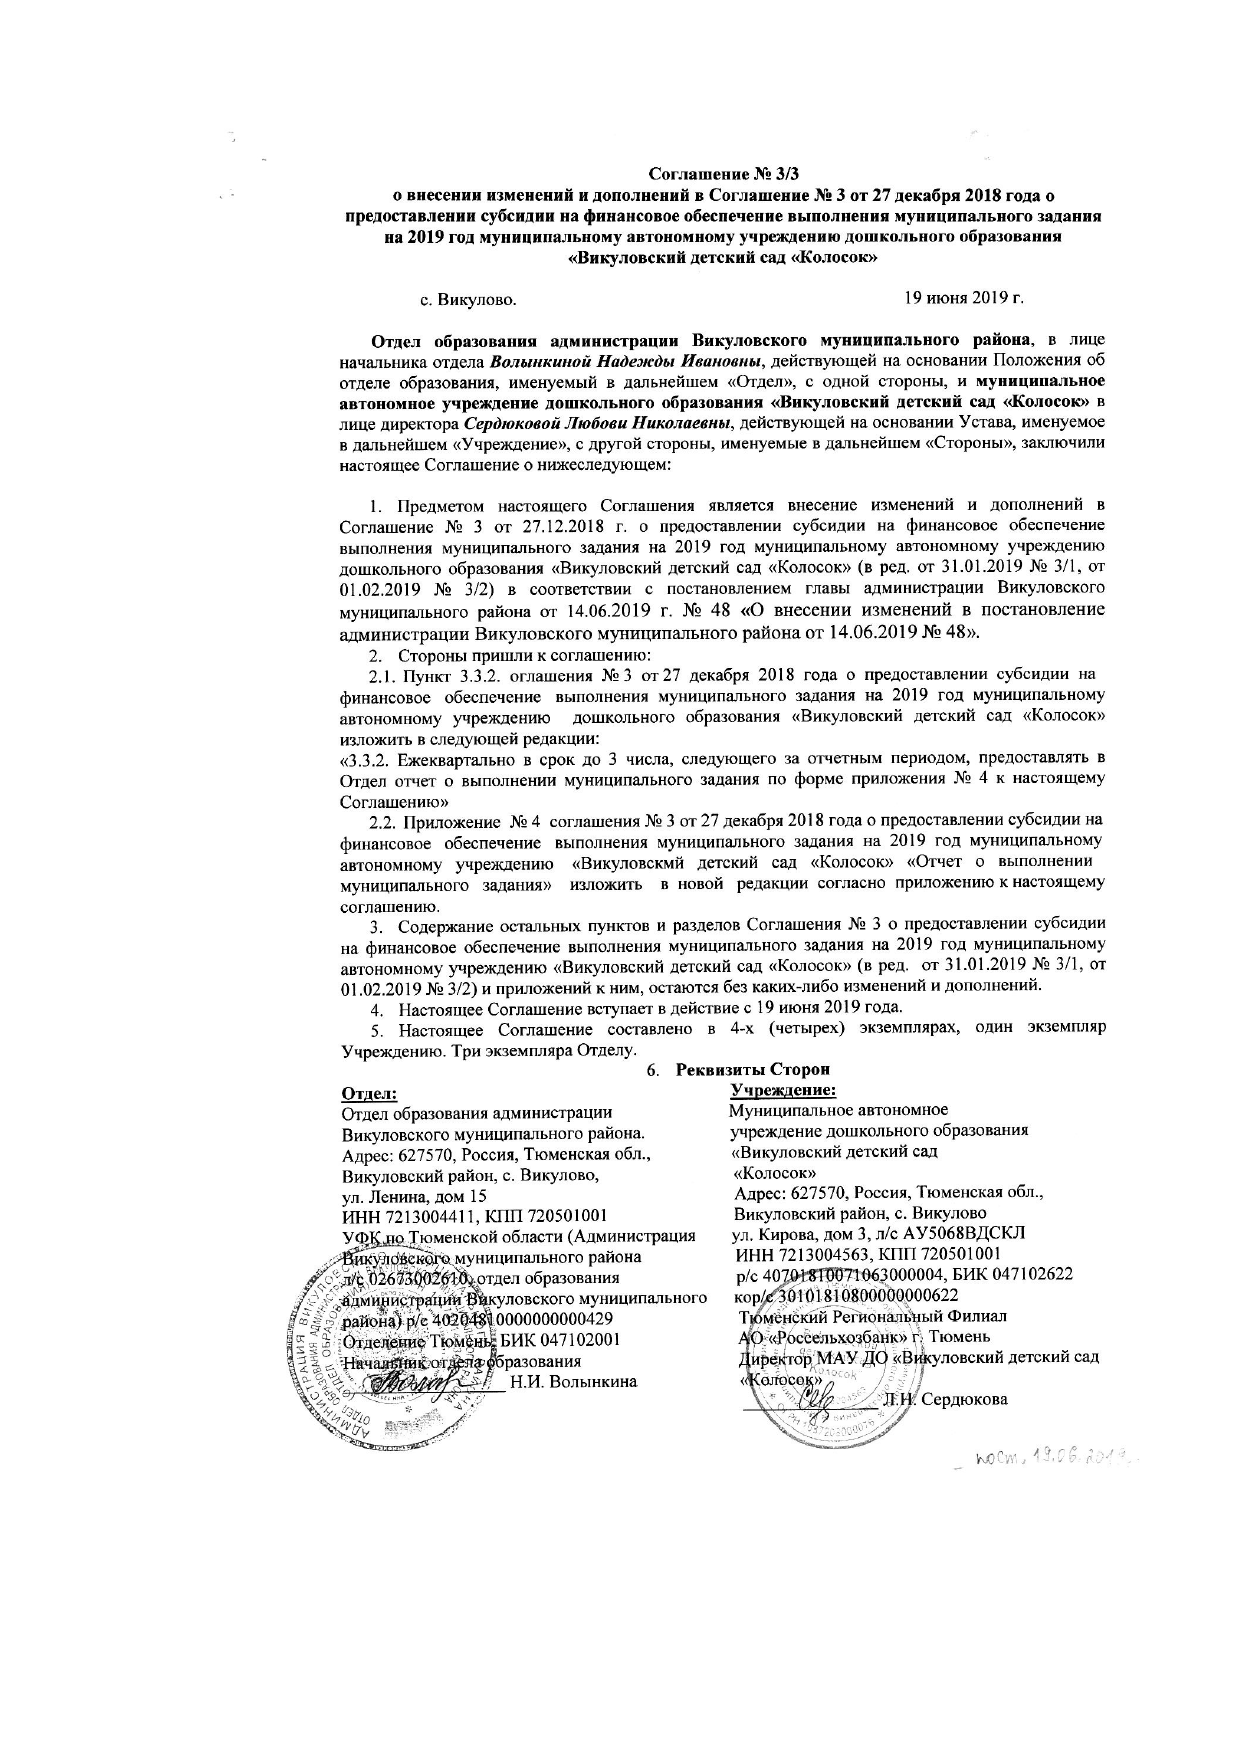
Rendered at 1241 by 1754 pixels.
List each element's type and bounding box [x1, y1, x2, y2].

picture [177, 118, 1152, 1497]
